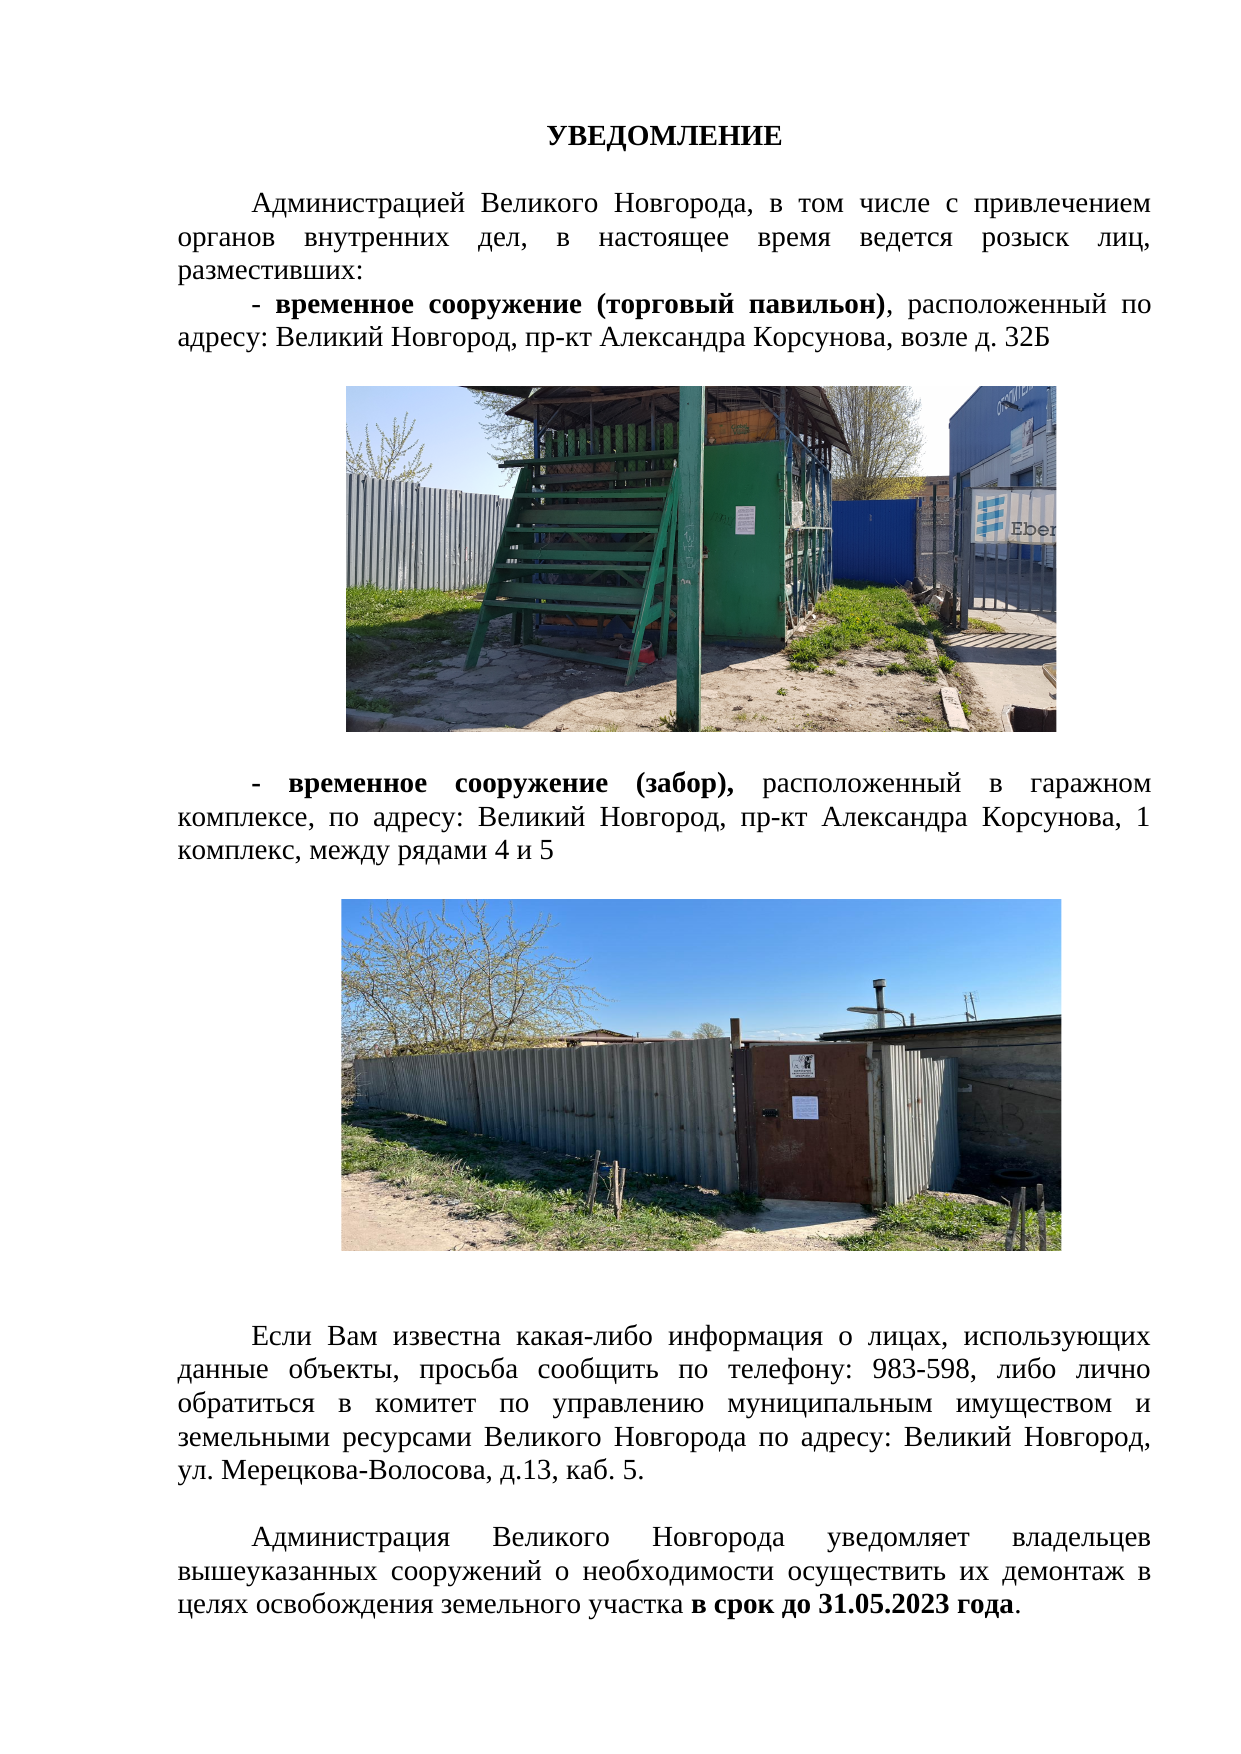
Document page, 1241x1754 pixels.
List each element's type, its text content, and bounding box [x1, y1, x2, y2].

text - временное сооружение (торговый павильон), расположенный по адресу: Великий Новгород, пр-кт Александра Корсунова, возле д. 32Б [177, 286, 1152, 353]
text УВЕДОМЛЕНИЕ [177, 118, 1152, 152]
picture [341, 899, 1062, 1251]
text Администрация Великого Новгорода уведомляет владельцев вышеуказанных сооружений о необходимости осуществить их демонтаж в целях освобождения земельного участка в срок до 31.05.2023 года. [177, 1519, 1152, 1620]
text Если Вам известна какая-либо информация о лицах, использующих данные объекты, просьба сообщить по телефону: 983-598, либо лично обратиться в комитет по управлению муниципальным имуществом и земельными ресурсами Великого Новгорода по адресу: Великий Новгород, ул. Мерецкова-Волосова, д.13, каб. 5. [177, 1318, 1152, 1486]
text Администрацией Великого Новгорода, в том числе с привлечением органов внутренних дел, в настоящее время ведется розыск лиц, разместивших: [177, 185, 1152, 286]
text - временное сооружение (забор), расположенный в гаражном комплексе, по адресу: Великий Новгород, пр-кт Александра Корсунова, 1 комплекс, между рядами 4 и 5 [177, 765, 1152, 866]
picture [346, 386, 1057, 732]
